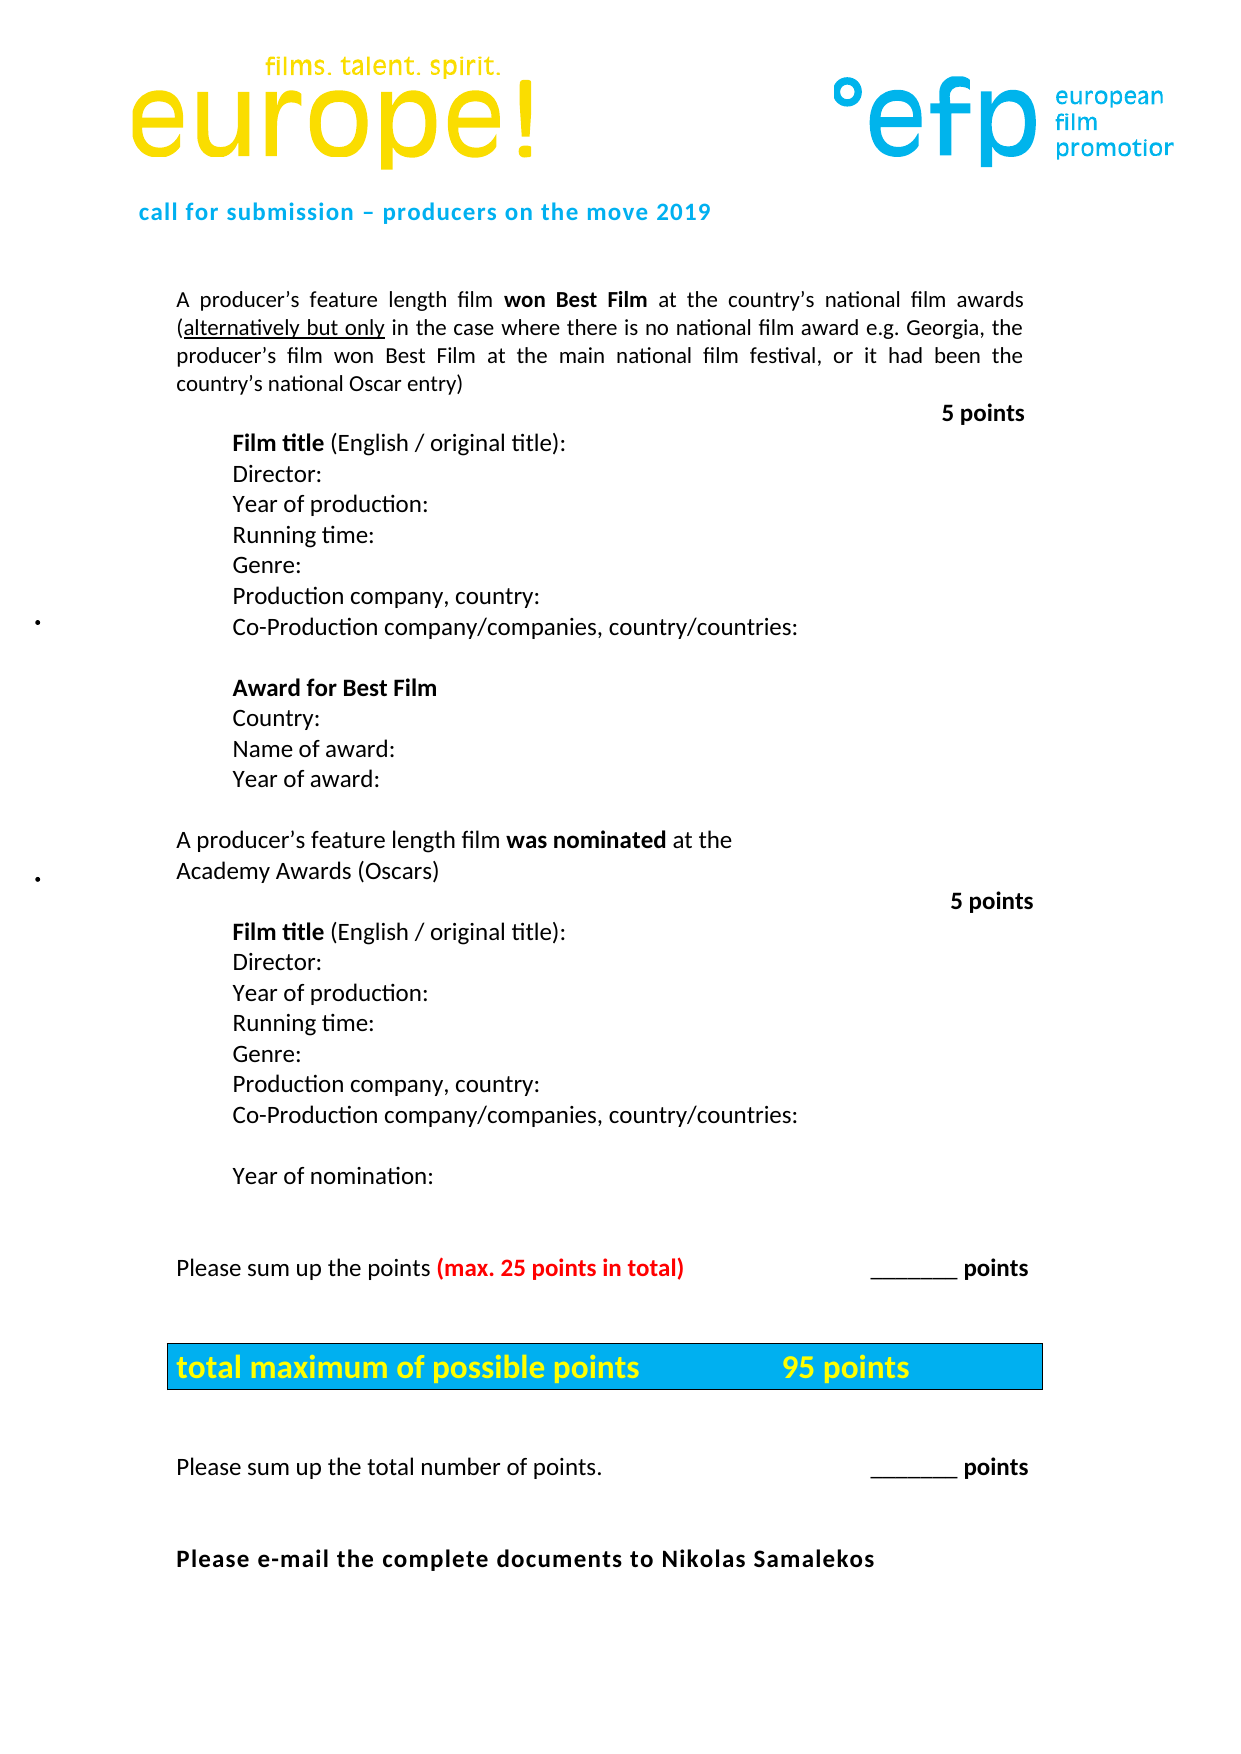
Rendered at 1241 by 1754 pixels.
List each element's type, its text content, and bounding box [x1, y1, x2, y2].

text Director: [232, 458, 1025, 489]
text Director: [232, 946, 1033, 977]
text 5 points [139, 397, 1025, 428]
text Production company, country: [159, 580, 914, 611]
text Please sum up the points (max. 25 points in total) _______ points [176, 1252, 1033, 1282]
text Genre: [232, 1038, 1033, 1068]
text Running time: [232, 519, 1033, 550]
text total maximum of possible points 95 points [168, 1344, 1042, 1389]
text A producer’s feature length film won Best Film at the country’s national film awards (alternatively but only in the case where there is no national film award e.g. Georgia, the producer’s film won Best Film at the main national film festival, or it had been the country’s national Oscar entry) [176, 285, 1025, 397]
text Year of nomination: [232, 1160, 1033, 1191]
text Co-Production company/companies, country/countries: [159, 611, 914, 641]
text 5 points [139, 885, 1033, 916]
text Please e-mail the complete documents to Nikolas Samalekos [176, 1543, 1033, 1573]
text Film title (English / original title): [232, 428, 1025, 458]
text Please sum up the total number of points. _______ points [176, 1451, 1033, 1482]
text Year of award: [232, 763, 1033, 794]
text Academy Awards (Oscars) [176, 855, 914, 885]
text Award for Best Film [232, 672, 1033, 702]
text A producer’s feature length film was nominated at the [176, 824, 914, 855]
text Year of production: [232, 977, 1033, 1007]
text Country: [232, 702, 1033, 733]
text Co-Production company/companies, country/countries: [159, 1099, 914, 1129]
text Production company, country: [159, 1068, 914, 1099]
text Year of production: [232, 489, 1025, 519]
text Name of award: [232, 733, 1033, 763]
text Running time: [232, 1007, 1033, 1038]
text Film title (English / original title): [232, 916, 1033, 946]
text Genre: [232, 550, 1033, 580]
